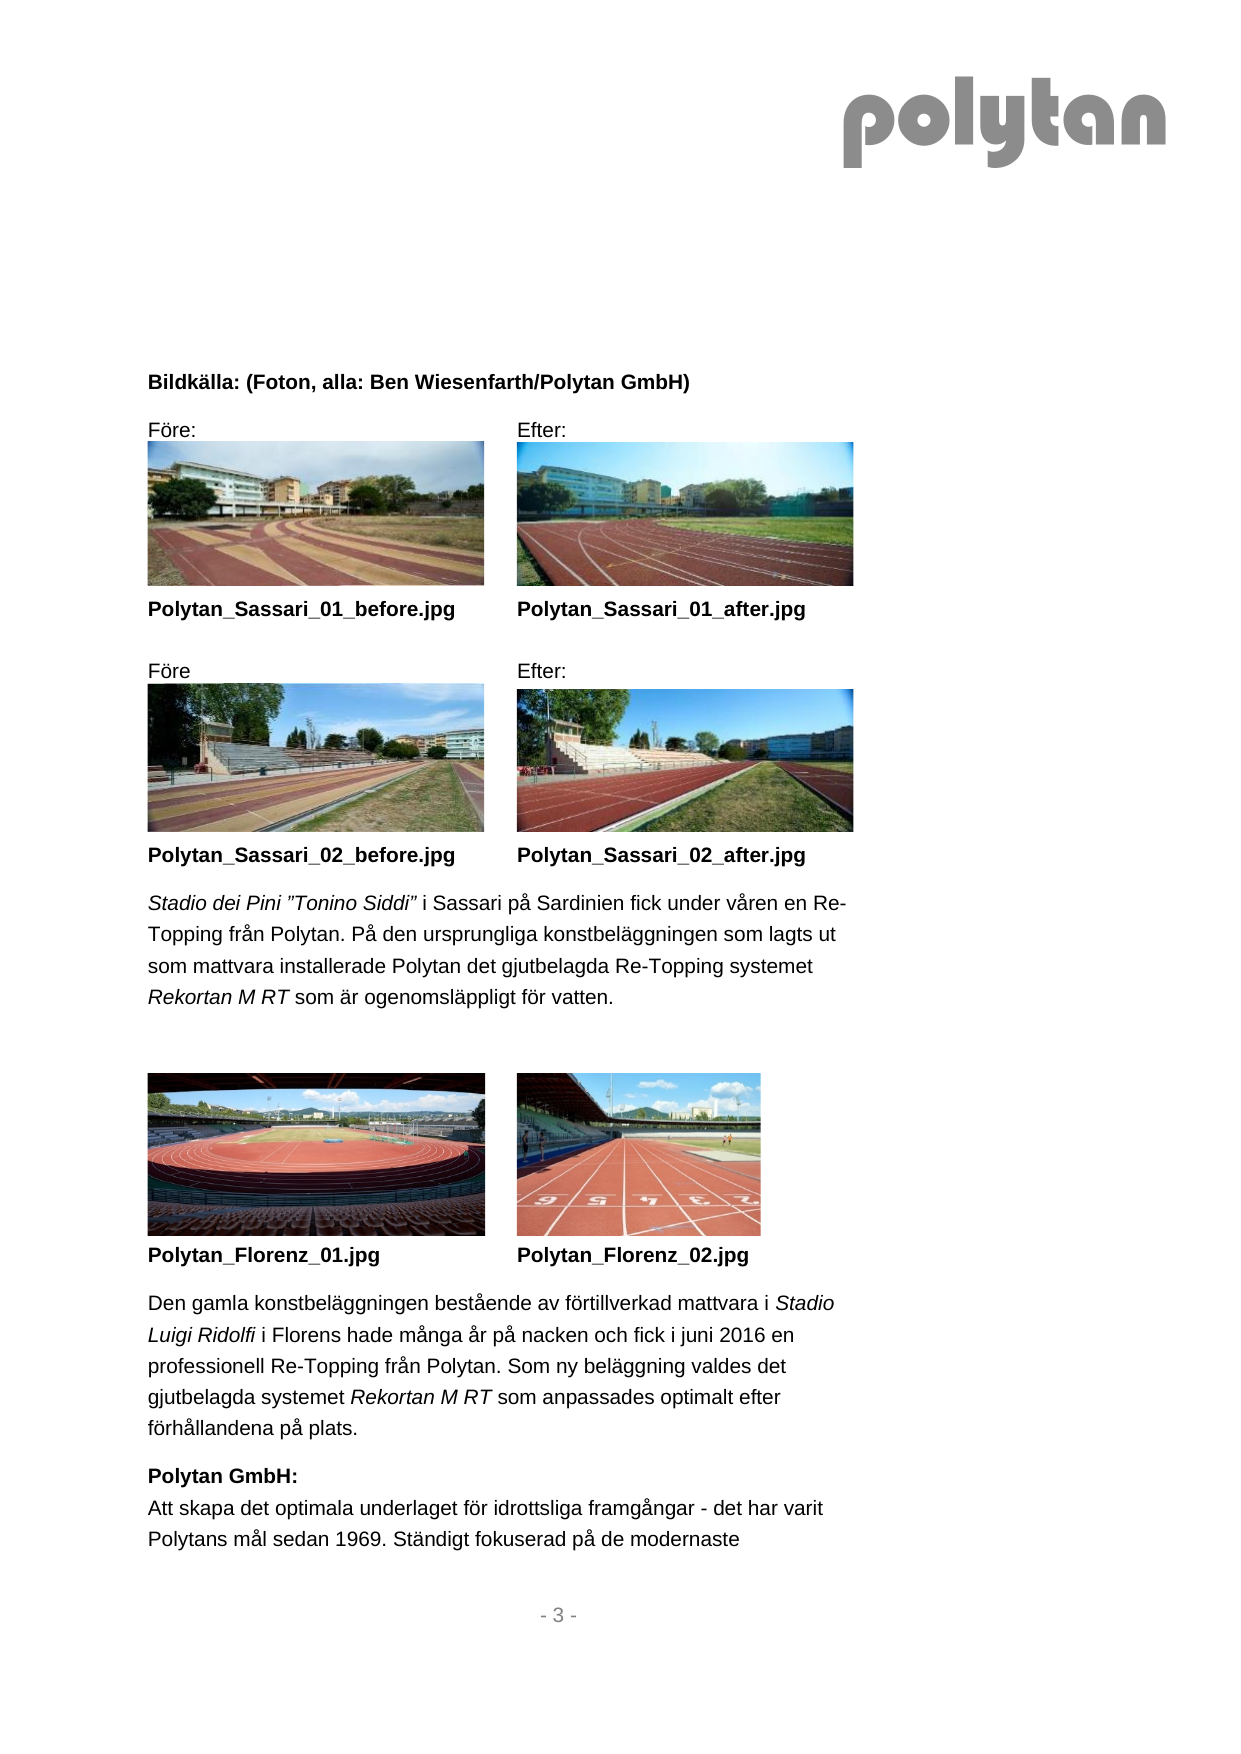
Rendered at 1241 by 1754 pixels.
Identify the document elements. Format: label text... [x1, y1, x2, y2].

picture [617, 1, 1241, 224]
picture [147, 683, 485, 832]
text Den gamla konstbeläggningen bestående av förtillverkad mattvara i Stadio Luigi Ridolfi i Florens hade många år på nacken och fick i juni 2016 en professionell Re-Topping från Polytan. Som ny beläggning valdes det gjutbelagda systemet Rekortan M RT som anpassades optimalt efter förhållandena på plats. [148, 1284, 856, 1440]
picture [147, 441, 485, 586]
text Stadio dei Pini ”Tonino Siddi” i Sassari på Sardinien fick under våren en Re-Topping från Polytan. På den ursprungliga konstbeläggningen som lagts ut som mattvara installerade Polytan det gjutbelagda Re-Topping systemet Rekortan M RT som är ogenomsläppligt för vatten. [148, 884, 856, 1009]
picture [516, 1073, 761, 1236]
text Bildkälla: (Foton, alla: Ben Wiesenfarth/Polytan GmbH) [148, 362, 856, 394]
picture [516, 689, 854, 832]
picture [516, 442, 854, 586]
picture [147, 1073, 486, 1236]
